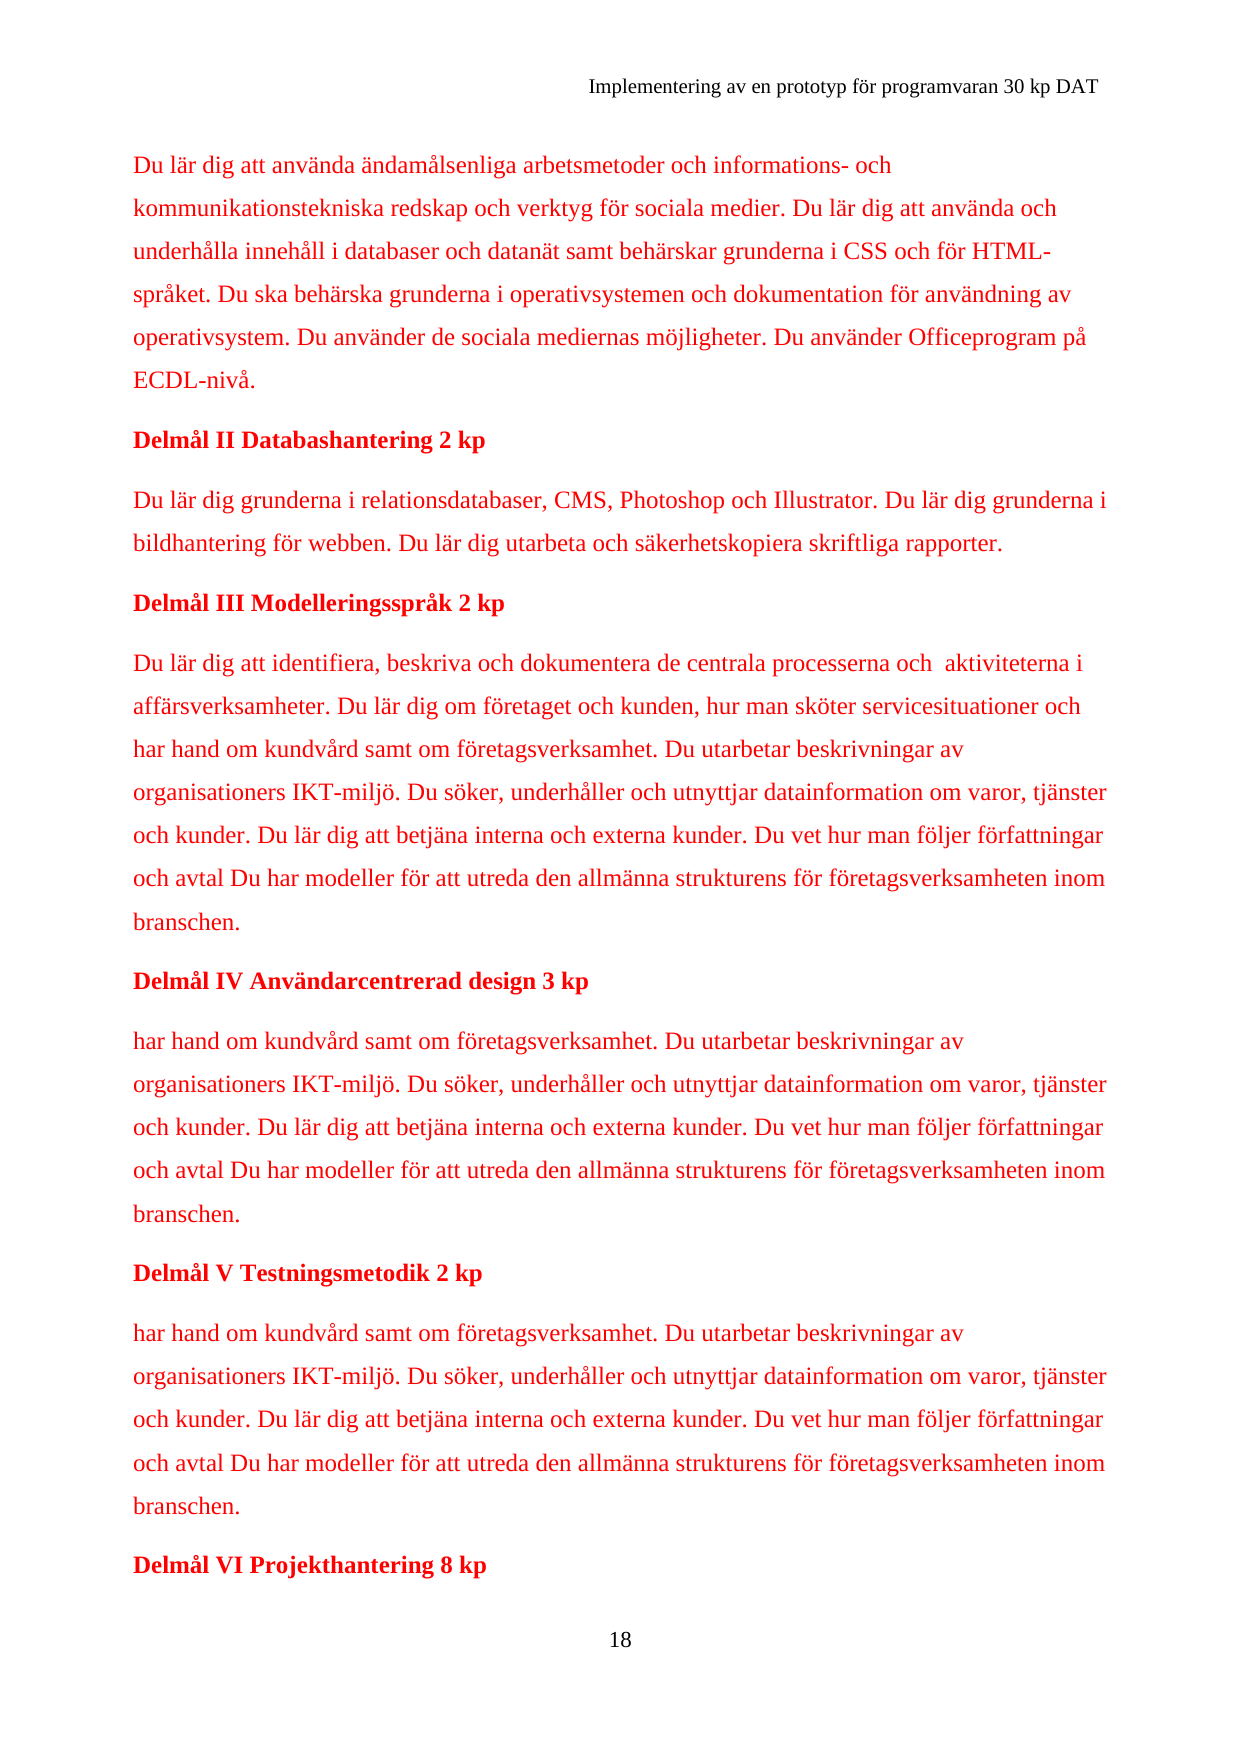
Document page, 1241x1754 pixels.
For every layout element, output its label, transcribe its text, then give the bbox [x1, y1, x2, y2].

text Du lär dig att använda ändamålsenliga arbetsmetoder och informations- och kommunikationstekniska redskap och verktyg för sociala medier. Du lär dig att använda och underhålla innehåll i databaser och datanät samt behärskar grunderna i CSS och för HTML-språket. Du ska behärska grunderna i operativsystemen och dokumentation för användning av operativsystem. Du använder de sociala mediernas möjligheter. Du använder Officeprogram på ECDL-nivå. [133, 150, 1107, 394]
text Delmål IV Användarcentrerad design 3 kp [133, 966, 1107, 995]
text Delmål VI Projekthantering 8 kp [133, 1551, 1107, 1579]
text Delmål III Modelleringsspråk 2 kp [133, 588, 1107, 617]
text Delmål V Testningsmetodik 2 kp [133, 1258, 1107, 1287]
text Delmål II Databashantering 2 kp [133, 425, 1107, 454]
text Du lär dig grunderna i relationsdatabaser, CMS, Photoshop och Illustrator. Du lär dig grunderna i bildhantering för webben. Du lär dig utarbeta och säkerhetskopiera skriftliga rapporter. [133, 485, 1107, 557]
text Du lär dig att identifiera, beskriva och dokumentera de centrala processerna och aktiviteterna i affärsverksamheter. Du lär dig om företaget och kunden, hur man sköter servicesituationer och har hand om kundvård samt om företagsverksamhet. Du utarbetar beskrivningar av organisationers IKT-miljö. Du söker, underhåller och utnyttjar datainformation om varor, tjänster och kunder. Du lär dig att betjäna interna och externa kunder. Du vet hur man följer författningar och avtal Du har modeller för att utreda den allmänna strukturens för företagsverksamheten inom branschen. [133, 648, 1107, 935]
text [133, 1318, 1107, 1519]
